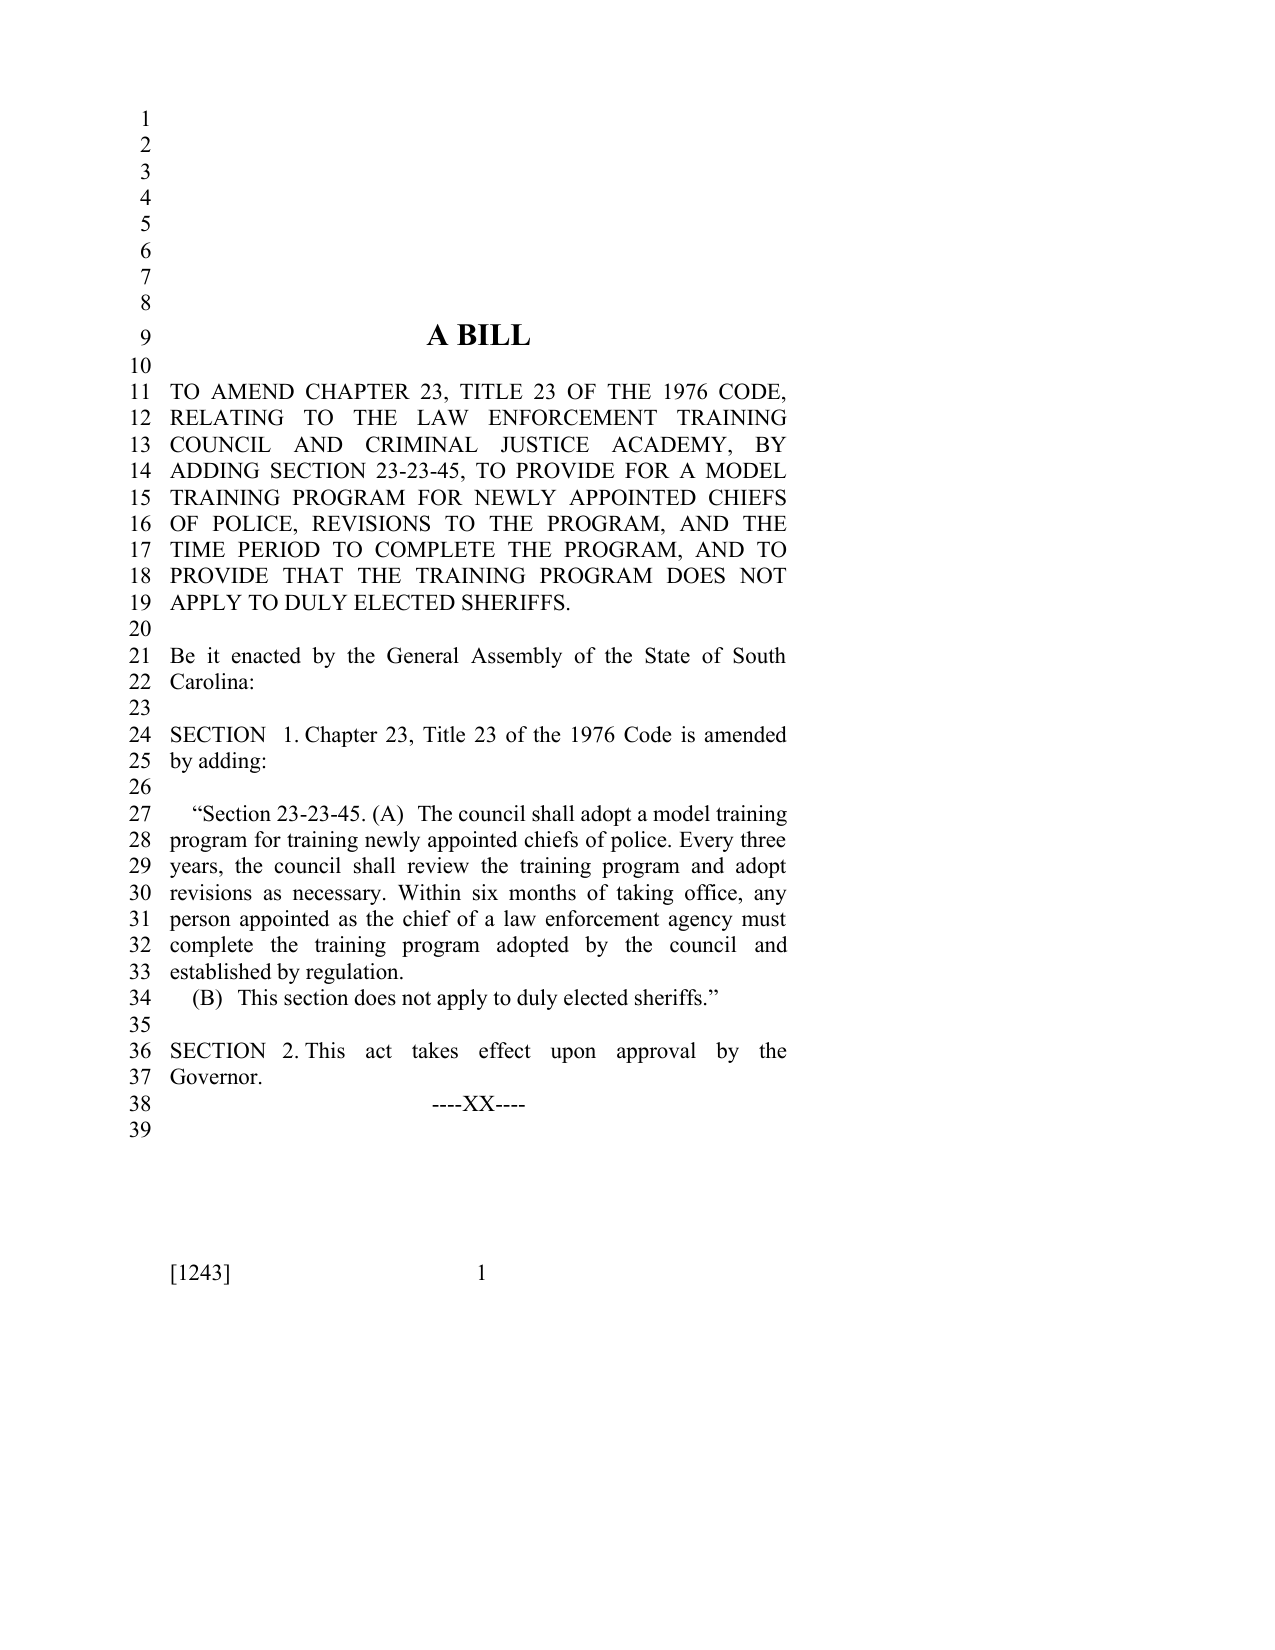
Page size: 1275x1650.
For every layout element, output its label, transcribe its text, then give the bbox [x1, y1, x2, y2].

text TO AMEND CHAPTER 23, TITLE 23 OF THE 1976 CODE, RELATING TO THE LAW ENFORCEMENT TRAINING COUNCIL AND CRIMINAL JUSTICE ACADEMY, BY ADDING SECTION 23-23-45, TO PROVIDE FOR A MODEL TRAINING PROGRAM FOR NEWLY APPOINTED CHIEFS OF POLICE, REVISIONS TO THE PROGRAM, AND THE TIME PERIOD TO COMPLETE THE PROGRAM, AND TO PROVIDE THAT THE TRAINING PROGRAM DOES NOT APPLY TO DULY ELECTED SHERIFFS. [169, 378, 787, 615]
text (B) This section does not apply to duly elected sheriffs.” [169, 984, 787, 1011]
text “Section 23-23-45. (A) The council shall adopt a model training program for training newly appointed chiefs of police. Every three years, the council shall review the training program and adopt revisions as necessary. Within six months of taking office, any person appointed as the chief of a law enforcement agency must complete the training program adopted by the council and established by regulation. [169, 800, 787, 984]
text SECTION 1. Chapter 23, Title 23 of the 1976 Code is amended by adding: [169, 721, 787, 773]
text A BILL [169, 316, 787, 352]
text SECTION 2. This act takes effect upon approval by the Governor. [169, 1037, 787, 1090]
text Be it enacted by the General Assembly of the State of South Carolina: [169, 642, 787, 694]
text ----XX---- [169, 1090, 787, 1116]
